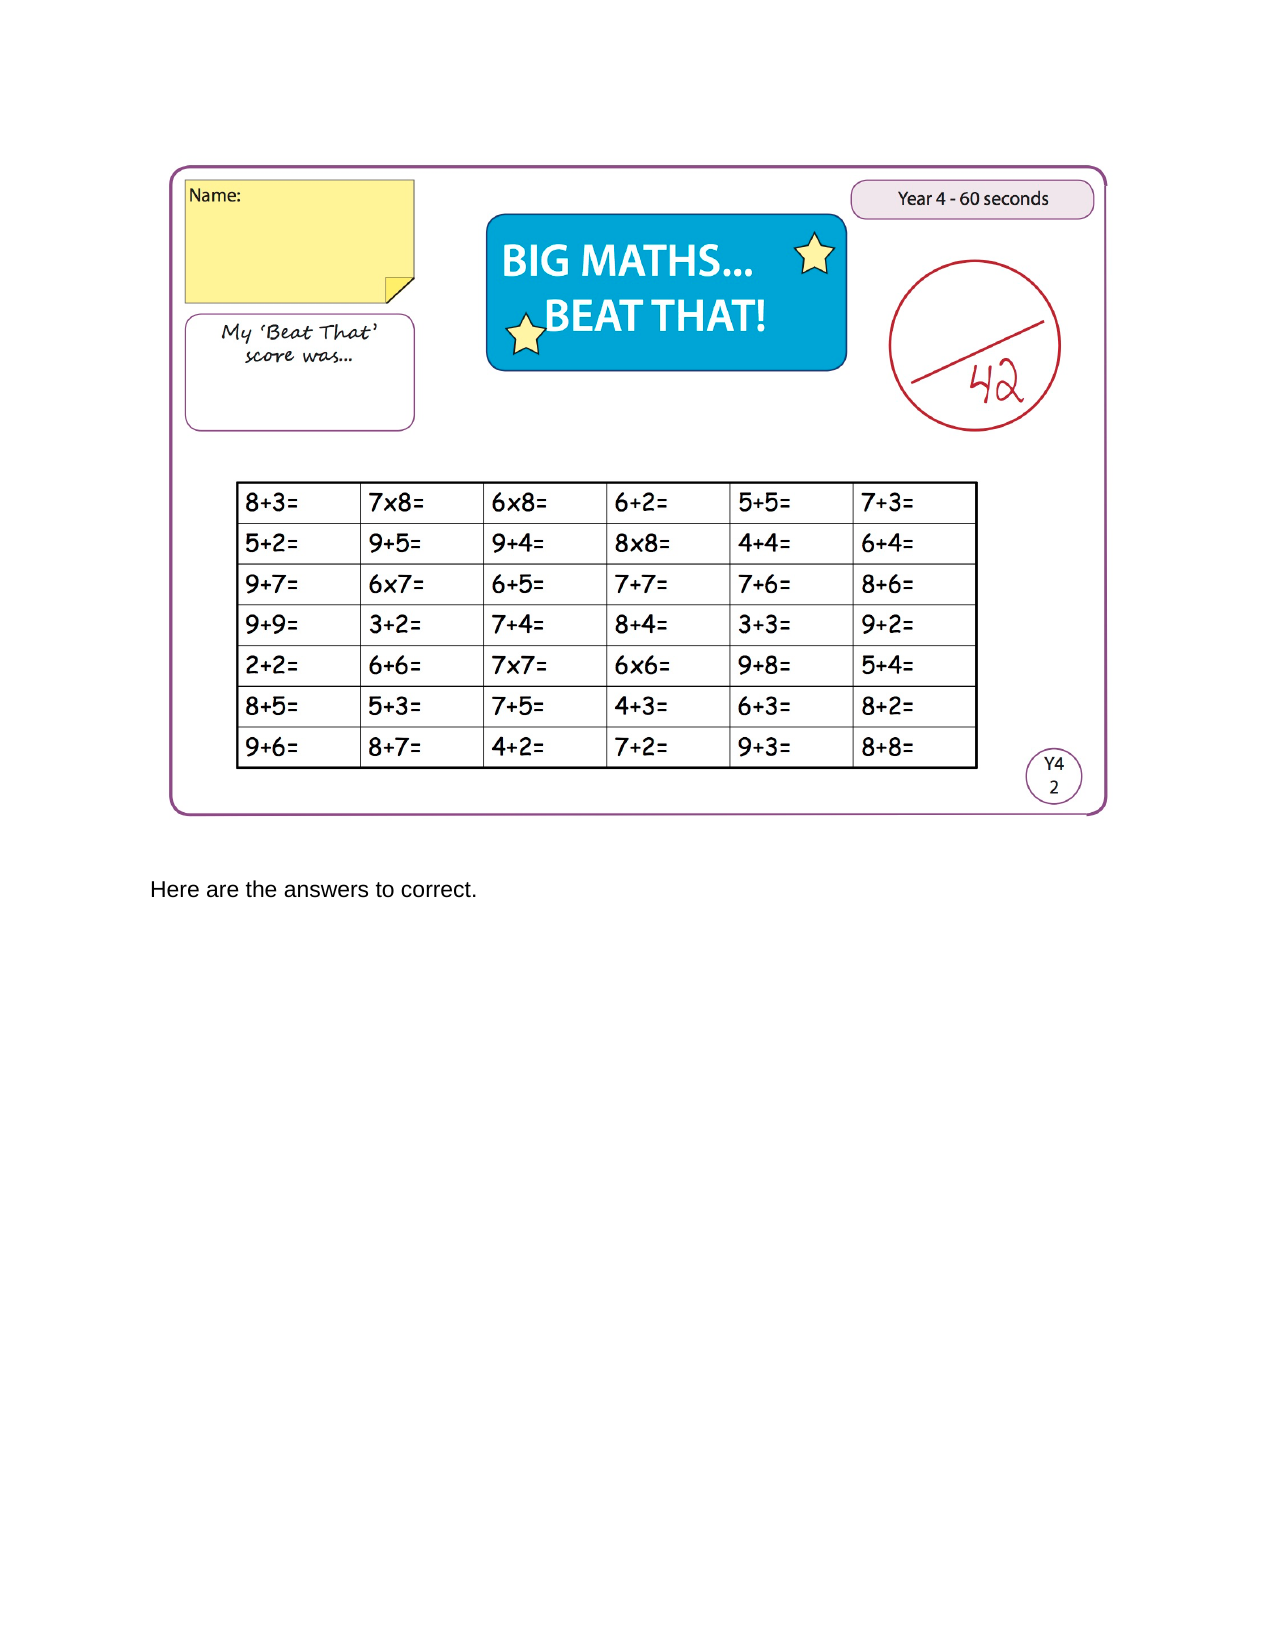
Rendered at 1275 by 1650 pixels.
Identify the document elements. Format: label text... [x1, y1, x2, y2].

text Here are the answers to correct. [150, 876, 1125, 902]
picture [150, 150, 1125, 842]
